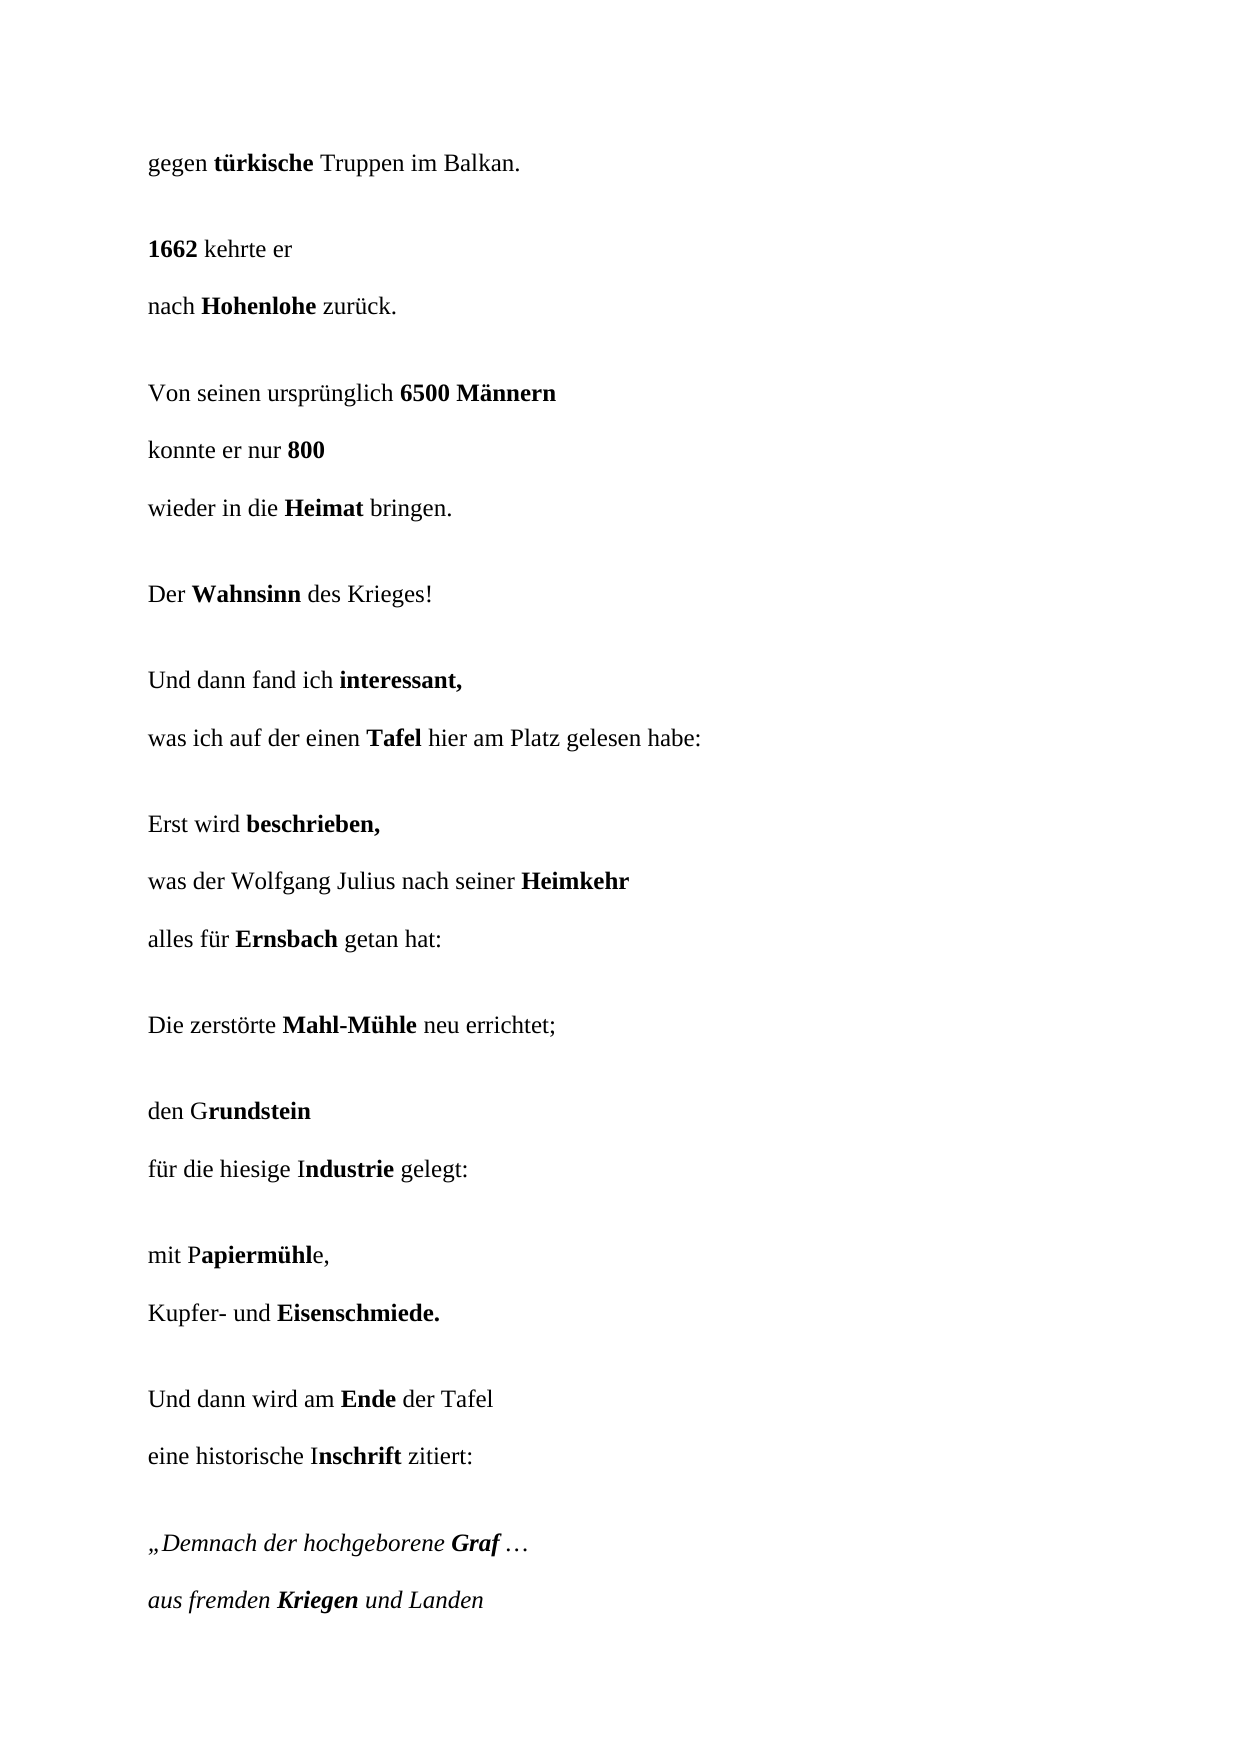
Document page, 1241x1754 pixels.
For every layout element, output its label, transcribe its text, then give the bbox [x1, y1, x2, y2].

text konnte er nur 800 [148, 435, 1093, 464]
text gegen türkische Truppen im Balkan. [148, 148, 1093, 176]
text nach Hohenlohe zurück. [148, 291, 1093, 320]
text alles für Ernsbach getan hat: [148, 924, 1093, 953]
text Kupfer- und Eisenschmiede. [148, 1298, 1093, 1326]
text Und dann wird am Ende der Tafel [148, 1384, 1093, 1413]
text eine historische Inschrift zitiert: [148, 1441, 1093, 1470]
text Und dann fand ich interessant, [148, 665, 1093, 694]
text „Demnach der hochgeborene Graf … [148, 1528, 1093, 1556]
text wieder in die Heimat bringen. [148, 493, 1093, 521]
text für die hiesige Industrie gelegt: [148, 1154, 1093, 1183]
text Der Wahnsinn des Krieges! [148, 579, 1093, 608]
text was ich auf der einen Tafel hier am Platz gelesen habe: [148, 723, 1093, 751]
text was der Wolfgang Julius nach seiner Heimkehr [148, 866, 1093, 895]
text den Grundstein [148, 1096, 1093, 1125]
text Von seinen ursprünglich 6500 Männern [148, 378, 1093, 406]
text Erst wird beschrieben, [148, 809, 1093, 838]
text 1662 kehrte er [148, 234, 1093, 263]
text Die zerstörte Mahl-Mühle neu errichtet; [148, 1010, 1093, 1039]
text aus fremden Kriegen und Landen [148, 1585, 1093, 1614]
text mit Papiermühle, [148, 1240, 1093, 1269]
